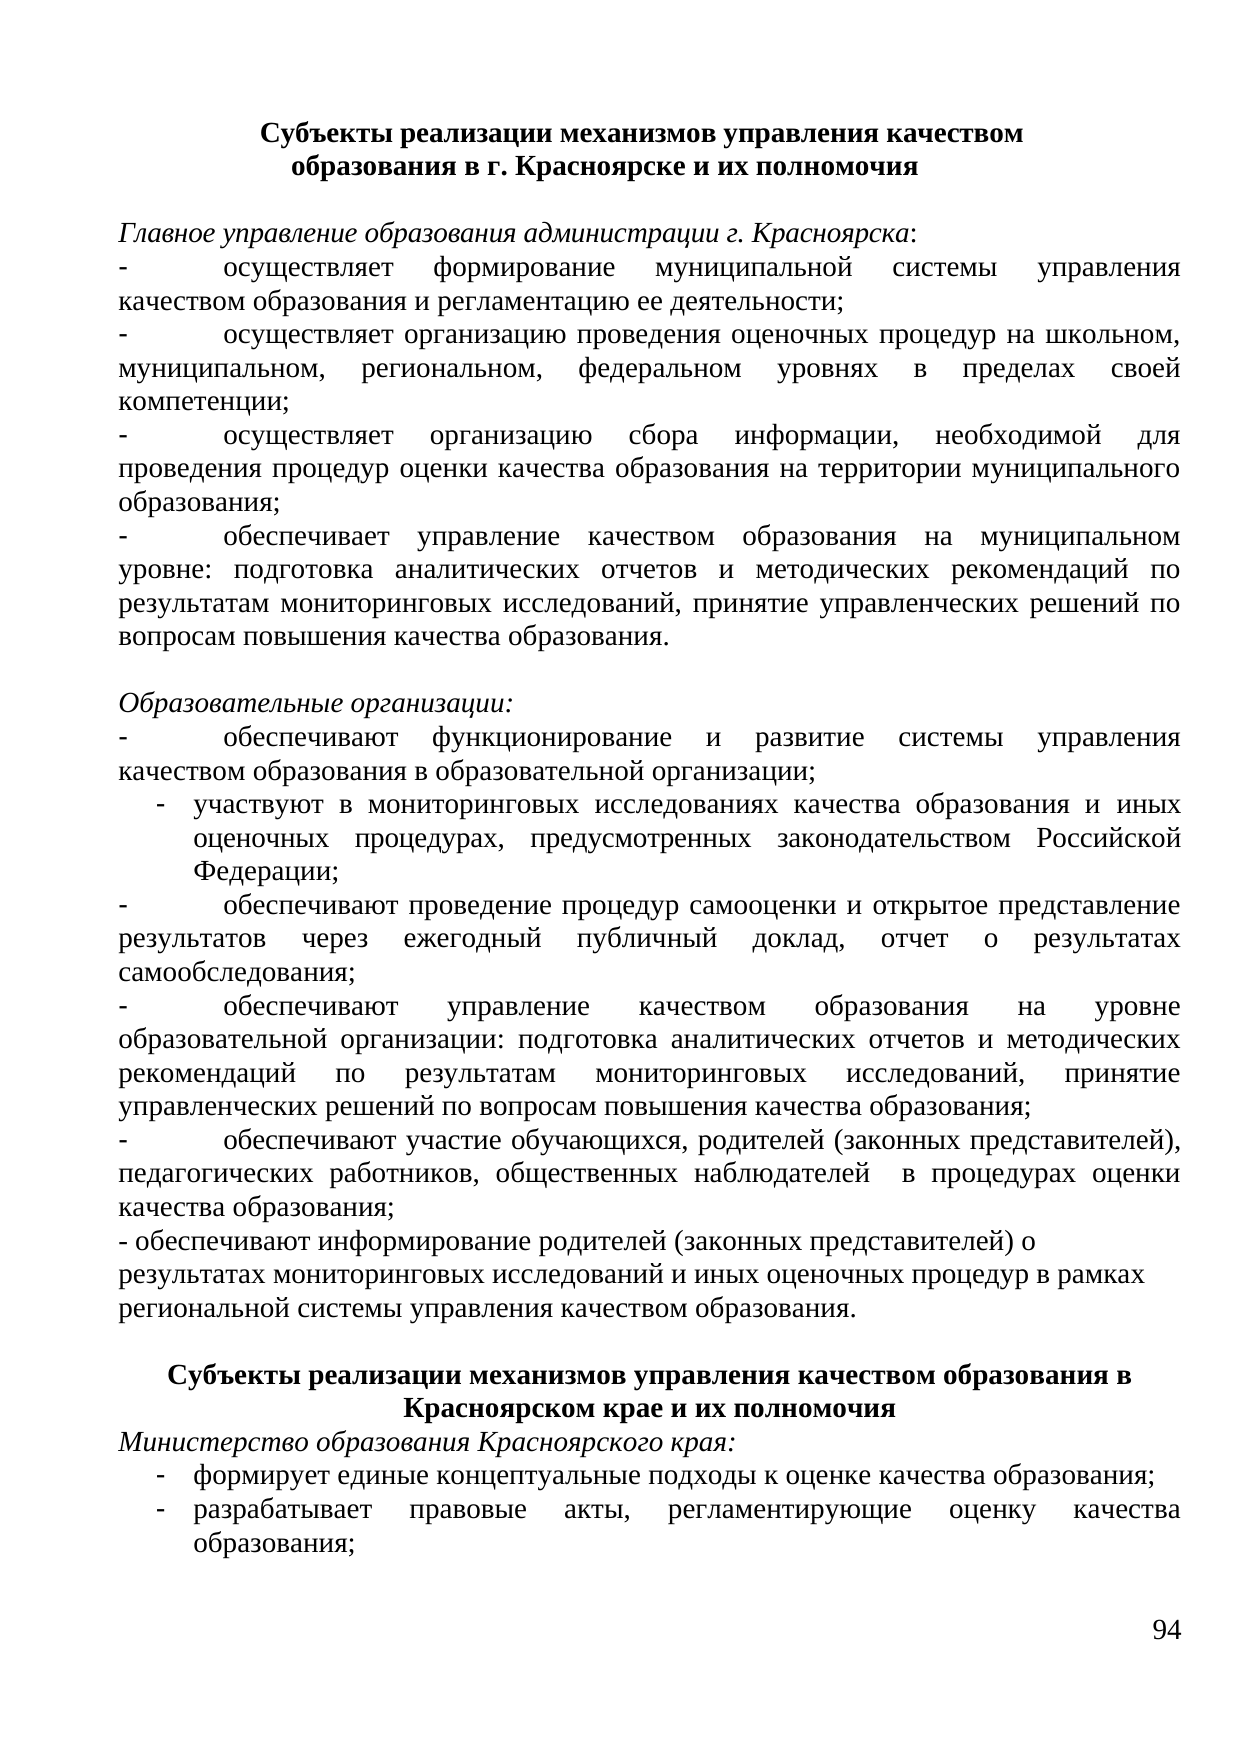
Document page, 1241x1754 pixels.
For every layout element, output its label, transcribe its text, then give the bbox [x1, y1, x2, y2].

text Субъекты реализации механизмов управления качеством образования в Красноярском крае и их полномочия [118, 1357, 1181, 1424]
list осуществляет формирование муниципальной системы управления качеством образования и регламентацию ее деятельности; [118, 249, 1181, 316]
text Субъекты реализации механизмов управления качеством образования в г. Красноярске и их полномочия [118, 115, 1091, 182]
list осуществляет организацию сбора информации, необходимой для проведения процедур оценки качества образования на территории муниципального образования; [118, 417, 1181, 518]
list обеспечивает управление качеством образования на муниципальном уровне: подготовка аналитических отчетов и методических рекомендаций по результатам мониторинговых исследований, принятие управленческих решений по вопросам повышения качества образования. [118, 518, 1181, 652]
list осуществляет организацию проведения оценочных процедур на школьном, муниципальном, региональном, федеральном уровнях в пределах своей компетенции; [118, 316, 1181, 417]
list обеспечивают проведение процедур самооценки и открытое представление результатов через ежегодный публичный доклад, отчет о результатах самообследования; [118, 887, 1181, 988]
list формирует единые концептуальные подходы к оценке качества образования; [156, 1457, 1181, 1491]
list участвуют в мониторинговых исследованиях качества образования и иных оценочных процедурах, предусмотренных законодательством Российской Федерации; [156, 786, 1181, 887]
text - обеспечивают информирование родителей (законных представителей) о результатах мониторинговых исследований и иных оценочных процедур в рамках региональной системы управления качеством образования. [118, 1223, 1181, 1323]
list разрабатывает правовые акты, регламентирующие оценку качества образования; [156, 1491, 1181, 1558]
list обеспечивают участие обучающихся, родителей (законных представителей), педагогических работников, общественных наблюдателей в процедурах оценки качества образования; [118, 1122, 1181, 1223]
list обеспечивают функционирование и развитие системы управления качеством образования в образовательной организации; [118, 719, 1181, 786]
text Главное управление образования администрации г. Красноярска: [118, 215, 1181, 249]
text Министерство образования Красноярского края: [118, 1424, 1181, 1457]
list обеспечивают управление качеством образования на уровне образовательной организации: подготовка аналитических отчетов и методических рекомендаций по результатам мониторинговых исследований, принятие управленческих решений по вопросам повышения качества образования; [118, 988, 1181, 1122]
text Образовательные организации: [118, 685, 1181, 719]
